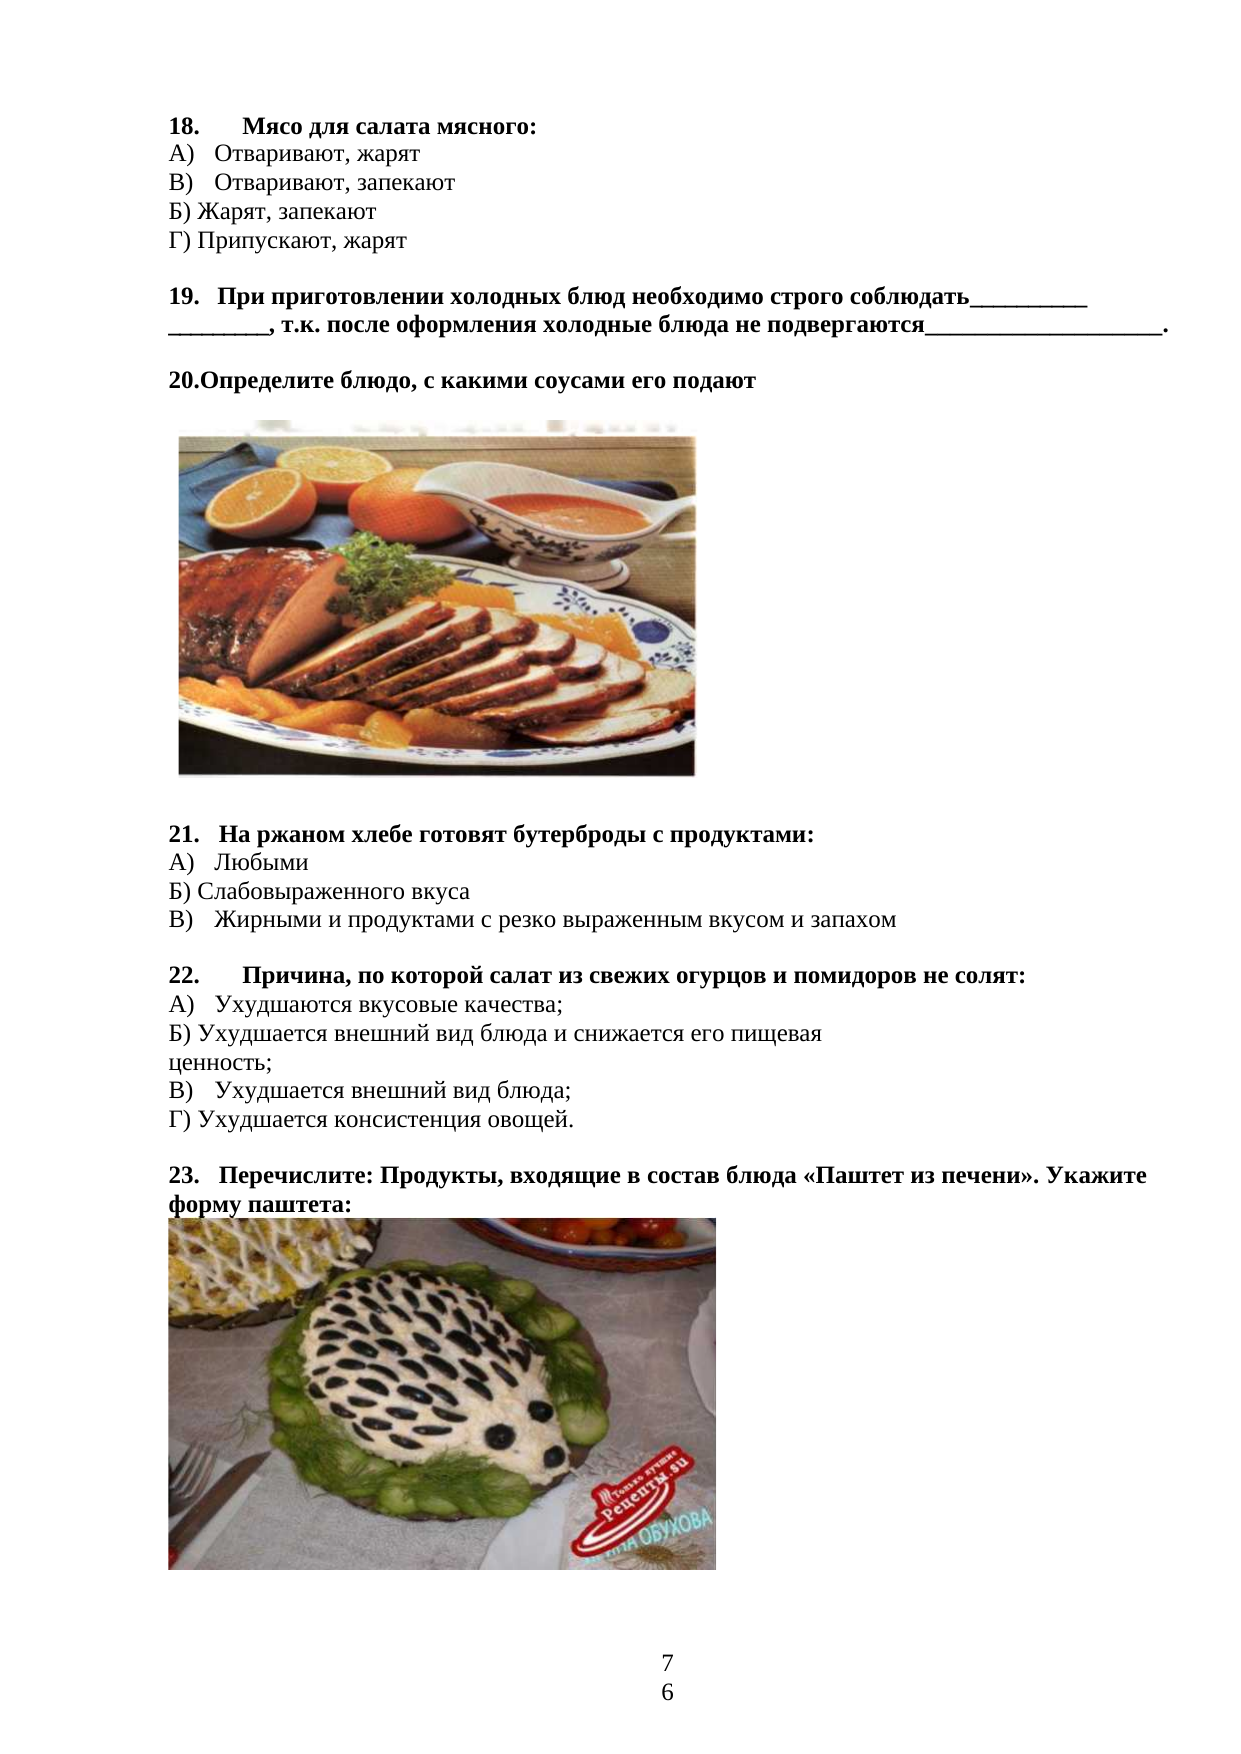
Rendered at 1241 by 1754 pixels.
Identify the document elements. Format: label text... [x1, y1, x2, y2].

list На ржаном хлебе готовят бутерброды с продуктами: [218, 819, 1176, 848]
text Г) Ухудшается консистенция овощей. [168, 1104, 1176, 1133]
list Перечислите: Продукты, входящие в состав блюда «Паштет из печени». Укажите форму паштета: [168, 1160, 1176, 1217]
list Отваривают, жарят [168, 140, 1176, 167]
list Мясо для салата мясного: [242, 111, 1176, 140]
list Причина, по которой салат из свежих огурцов и помидоров не солят: [242, 960, 1176, 989]
list Жирными и продуктами с резко выраженным вкусом и запахом [168, 904, 1176, 933]
list При приготовлении холодных блюд необходимо строго соблюдать [217, 281, 1176, 309]
list Ухудшается внешний вид блюда; [168, 1075, 1176, 1104]
text , т.к. после оформления холодные блюда не подвергаются . [168, 309, 1176, 338]
text ценность; [168, 1047, 1176, 1075]
picture [178, 420, 698, 778]
text Г) Припускают, жарят [168, 225, 1176, 254]
text Б) Слабовыраженного вкуса [168, 876, 1176, 904]
text Б) Ухудшается внешний вид блюда и снижается его пищевая [168, 1018, 1176, 1047]
list Отваривают, запекают [168, 167, 1176, 196]
picture [168, 1217, 717, 1570]
text Б) Жарят, запекают [168, 196, 1176, 225]
text 20.Определите блюдо, с какими соусами его подают [168, 365, 1176, 394]
list Ухудшаются вкусовые качества; [168, 989, 1176, 1018]
list Любыми [168, 848, 1176, 876]
